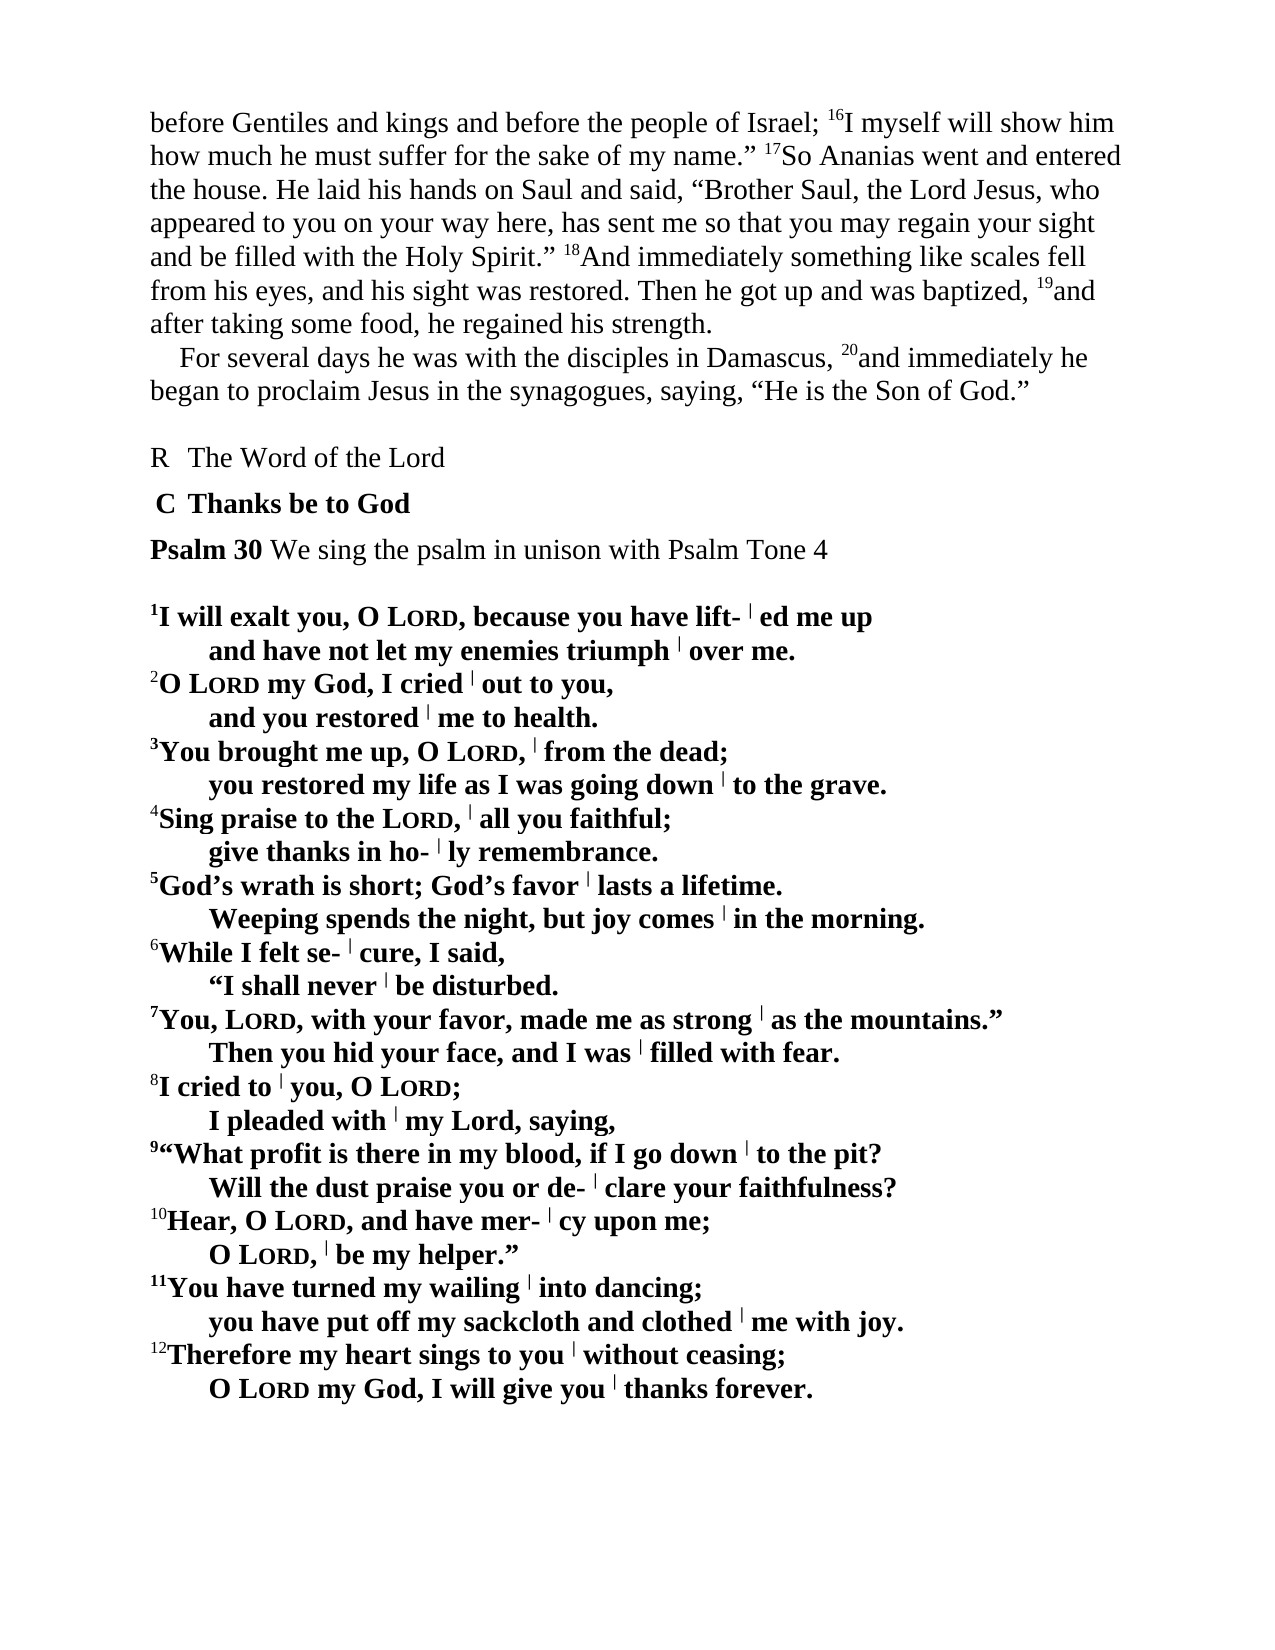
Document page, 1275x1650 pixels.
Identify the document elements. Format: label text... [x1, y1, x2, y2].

text R The Word of the Lord [150, 440, 1125, 474]
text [150, 105, 1125, 407]
text C Thanks be to God [150, 486, 1125, 520]
text Psalm 30 We sing the psalm in unison with Psalm Tone 4 [150, 532, 1125, 566]
text 1I will exalt you, O Lord, because you have lift- | ed me up and have not let my enemies triumph | over me. 2O Lord my God, I cried | out to you, and you restored | me to health. 3You brought me up, O Lord, | from the dead; you restored my life as I was going down | to the grave. 4Sing praise to the Lord, | all you faithful; give thanks in ho- | ly remembrance. 5God’s wrath is short; God’s favor | lasts a lifetime. Weeping spends the night, but joy comes | in the morning. 6While I felt se- | cure, I said, “I shall never | be disturbed. 7You, Lord, with your favor, made me as strong | as the mountains.” Then you hid your face, and I was | filled with fear. 8I cried to | you, O Lord; I pleaded with | my Lord, saying, 9“What profit is there in my blood, if I go down | to the pit? Will the dust praise you or de- | clare your faithfulness? 10Hear, O Lord, and have mer- | cy upon me; O Lord, | be my helper.” 11You have turned my wailing | into dancing; you have put off my sackcloth and clothed | me with joy. 12Therefore my heart sings to you | without ceasing; O Lord my God, I will give you | thanks forever. [150, 599, 1125, 1404]
